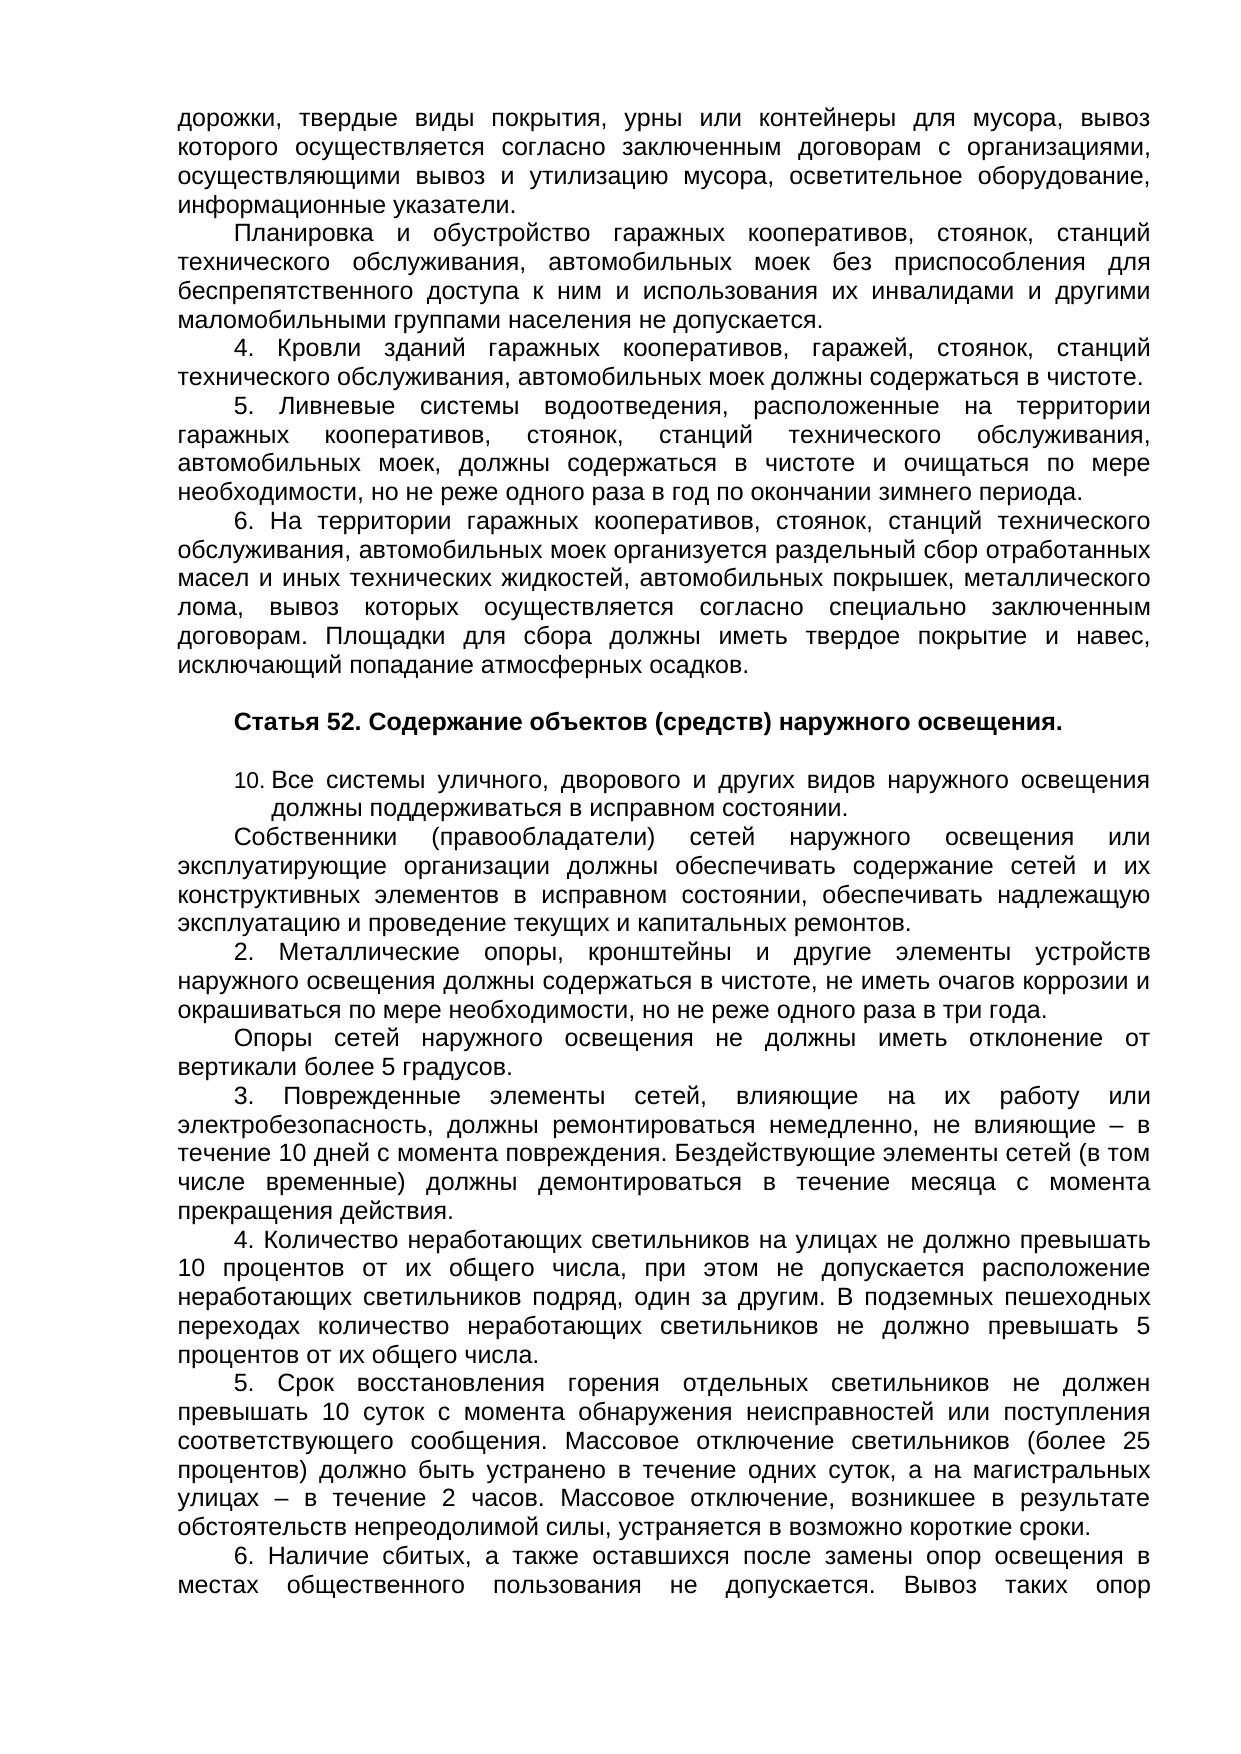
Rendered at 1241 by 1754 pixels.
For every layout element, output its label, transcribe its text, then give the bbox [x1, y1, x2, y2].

list Все системы уличного, дворового и других видов наружного освещения должны поддерживаться в исправном состоянии. [233, 765, 1152, 822]
text Планировка и обустройство гаражных кооперативов, стоянок, станций технического обслуживания, автомобильных моек без приспособления для беспрепятственного доступа к ним и использования их инвалидами и другими маломобильными группами населения не допускается. [177, 218, 1152, 333]
text Собственники (правообладатели) сетей наружного освещения или эксплуатирующие организации должны обеспечивать содержание сетей и их конструктивных элементов в исправном состоянии, обеспечивать надлежащую эксплуатацию и проведение текущих и капитальных ремонтов. [177, 822, 1152, 937]
text 5. Срок восстановления горения отдельных светильников не должен превышать 10 суток с момента обнаружения неисправностей или поступления соответствующего сообщения. Массовое отключение светильников (более 25 процентов) должно быть устранено в течение одних суток, а на магистральных улицах – в течение 2 часов. Массовое отключение, возникшее в результате обстоятельств непреодолимой силы, устраняется в возможно короткие сроки. [177, 1368, 1152, 1541]
text 4. Количество неработающих светильников на улицах не должно превышать 10 процентов от их общего числа, при этом не допускается расположение неработающих светильников подряд, один за другим. В подземных пешеходных переходах количество неработающих светильников не должно превышать 5 процентов от их общего числа. [177, 1225, 1152, 1368]
text 2. Металлические опоры, кронштейны и другие элементы устройств наружного освещения должны содержаться в чистоте, не иметь очагов коррозии и окрашиваться по мере необходимости, но не реже одного раза в три года. [177, 937, 1152, 1023]
text 3. Поврежденные элементы сетей, влияющие на их работу или электробезопасность, должны ремонтироваться немедленно, не влияющие – в течение 10 дней с момента повреждения. Бездействующие элементы сетей (в том числе временные) должны демонтироваться в течение месяца с момента прекращения действия. [177, 1081, 1152, 1225]
text 5. Ливневые системы водоотведения, расположенные на территории гаражных кооперативов, стоянок, станций технического обслуживания, автомобильных моек, должны содержаться в чистоте и очищаться по мере необходимости, но не реже одного раза в год по окончании зимнего периода. [177, 391, 1152, 506]
text Опоры сетей наружного освещения не должны иметь отклонение от вертикали более 5 градусов. [177, 1023, 1152, 1081]
text 4. Кровли зданий гаражных кооперативов, гаражей, стоянок, станций технического обслуживания, автомобильных моек должны содержаться в чистоте. [177, 333, 1152, 391]
text Статья 52. Содержание объектов (средств) наружного освещения. [177, 707, 1152, 736]
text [177, 1541, 1152, 1598]
text 6. На территории гаражных кооперативов, стоянок, станций технического обслуживания, автомобильных моек организуется раздельный сбор отработанных масел и иных технических жидкостей, автомобильных покрышек, металлического лома, вывоз которых осуществляется согласно специально заключенным договорам. Площадки для сбора должны иметь твердое покрытие и навес, исключающий попадание атмосферных осадков. [177, 506, 1152, 678]
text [177, 103, 1152, 218]
